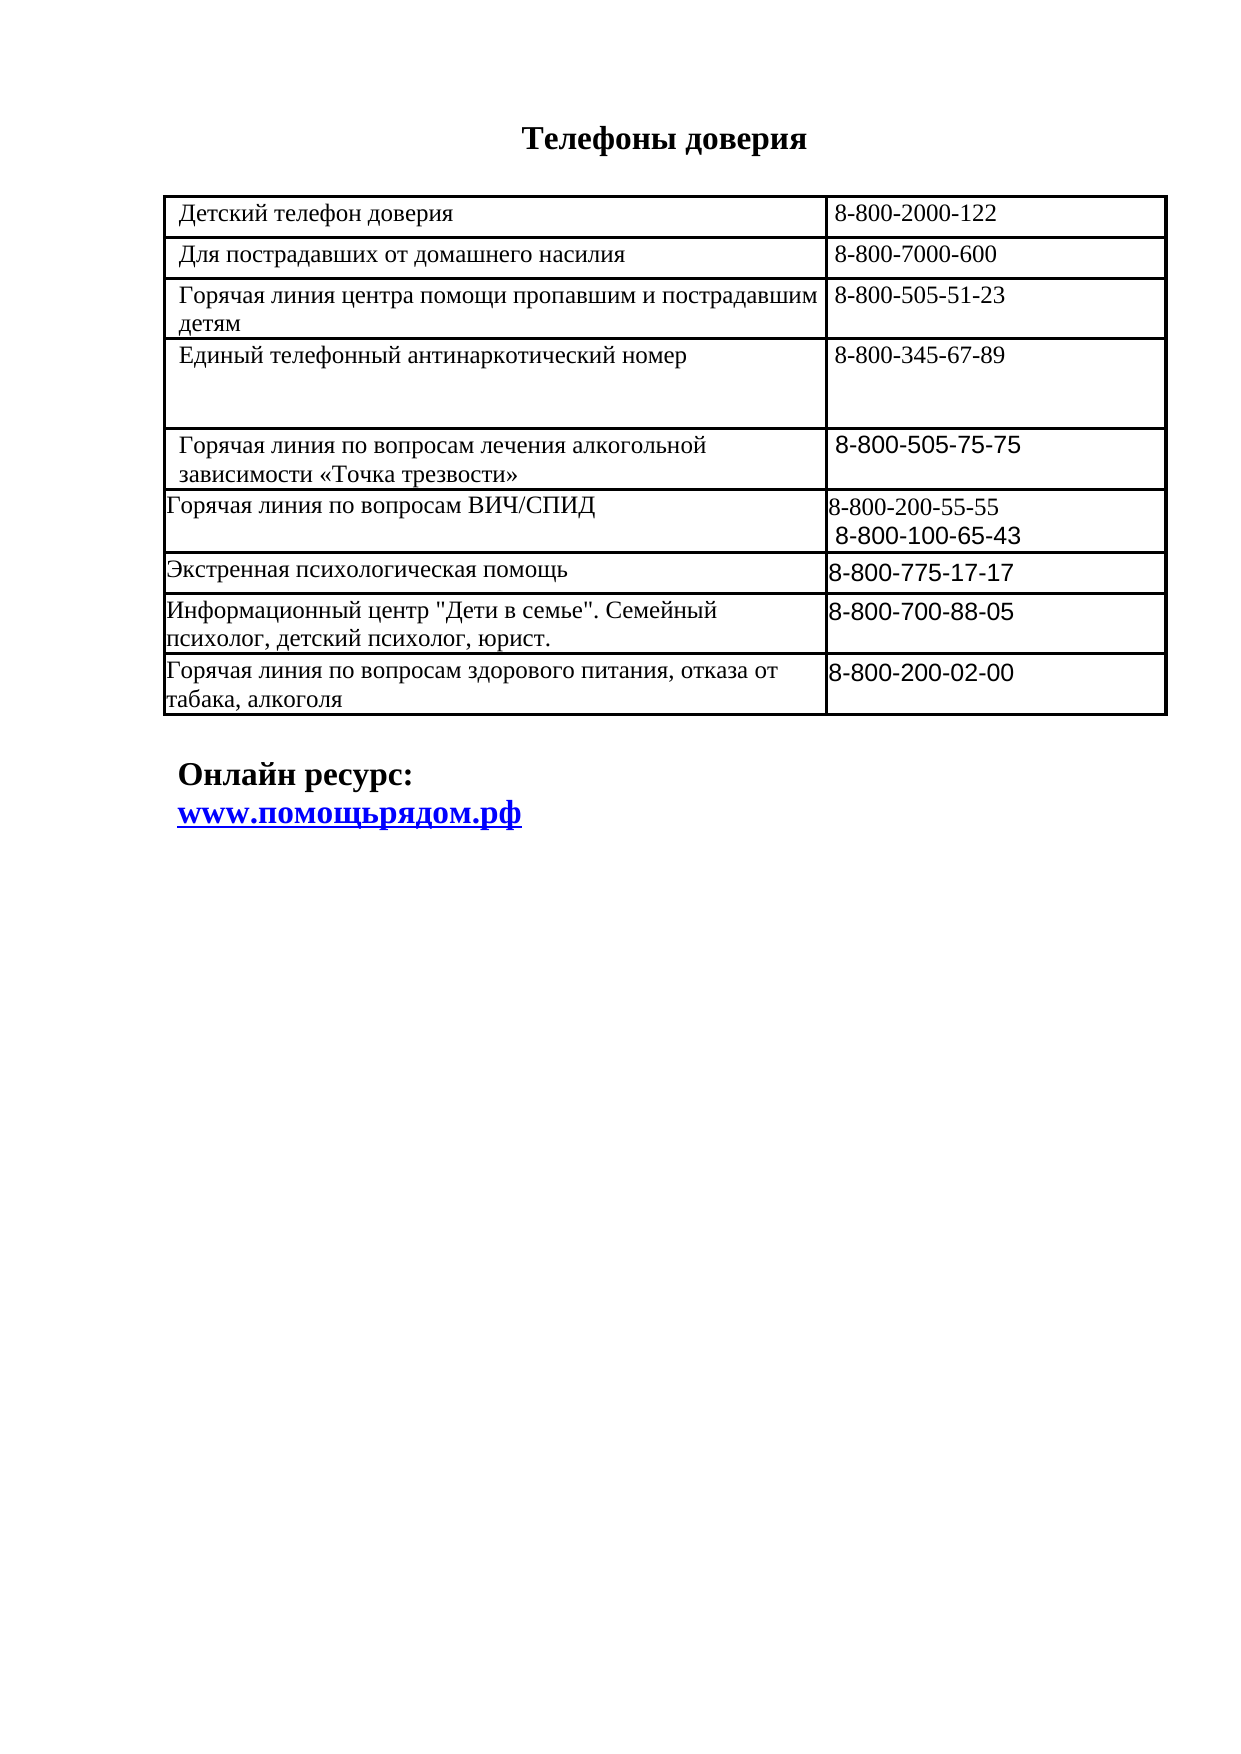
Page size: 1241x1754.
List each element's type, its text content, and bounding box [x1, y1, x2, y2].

text Телефоны доверия [177, 118, 1152, 156]
table_cell Для пострадавших от домашнего насилия [166, 239, 825, 277]
table_cell 8-800-505-51-23 [828, 280, 1164, 337]
table_cell 8-800-7000-600 [828, 239, 1164, 277]
table_cell 8-800-505-75-75 [828, 430, 1164, 487]
table_header Детский телефон доверия [166, 198, 825, 236]
table_cell Горячая линия по вопросам лечения алкогольной зависимости «Точка трезвости» [166, 430, 825, 487]
table_cell Горячая линия по вопросам здорового питания, отказа от табака, алкоголя [166, 655, 825, 713]
table_cell Информационный центр "Дети в семье". Cемейный психолог, детский психолог, юрист. [166, 595, 825, 652]
text www.помощьрядом.рф [177, 793, 1152, 831]
table_cell 8-800-700-88-05 [828, 595, 1164, 652]
table_header 8-800-2000-122 [828, 198, 1164, 236]
table_cell Экстренная психологическая помощь [166, 554, 825, 592]
table_cell Единый телефонный антинаркотический номер [166, 340, 825, 427]
table_cell 8-800-200-02-00 [828, 655, 1164, 713]
table_cell 8-800-200-55-55 8-800-100-65-43 [828, 491, 1164, 551]
table_cell Горячая линия по вопросам ВИЧ/СПИД [166, 491, 825, 551]
table_cell 8-800-775-17-17 [828, 554, 1164, 592]
text Онлайн ресурс: [177, 754, 1152, 793]
table_cell 8-800-345-67-89 [828, 340, 1164, 427]
table_cell Горячая линия центра помощи пропавшим и пострадавшим детям [166, 280, 825, 337]
